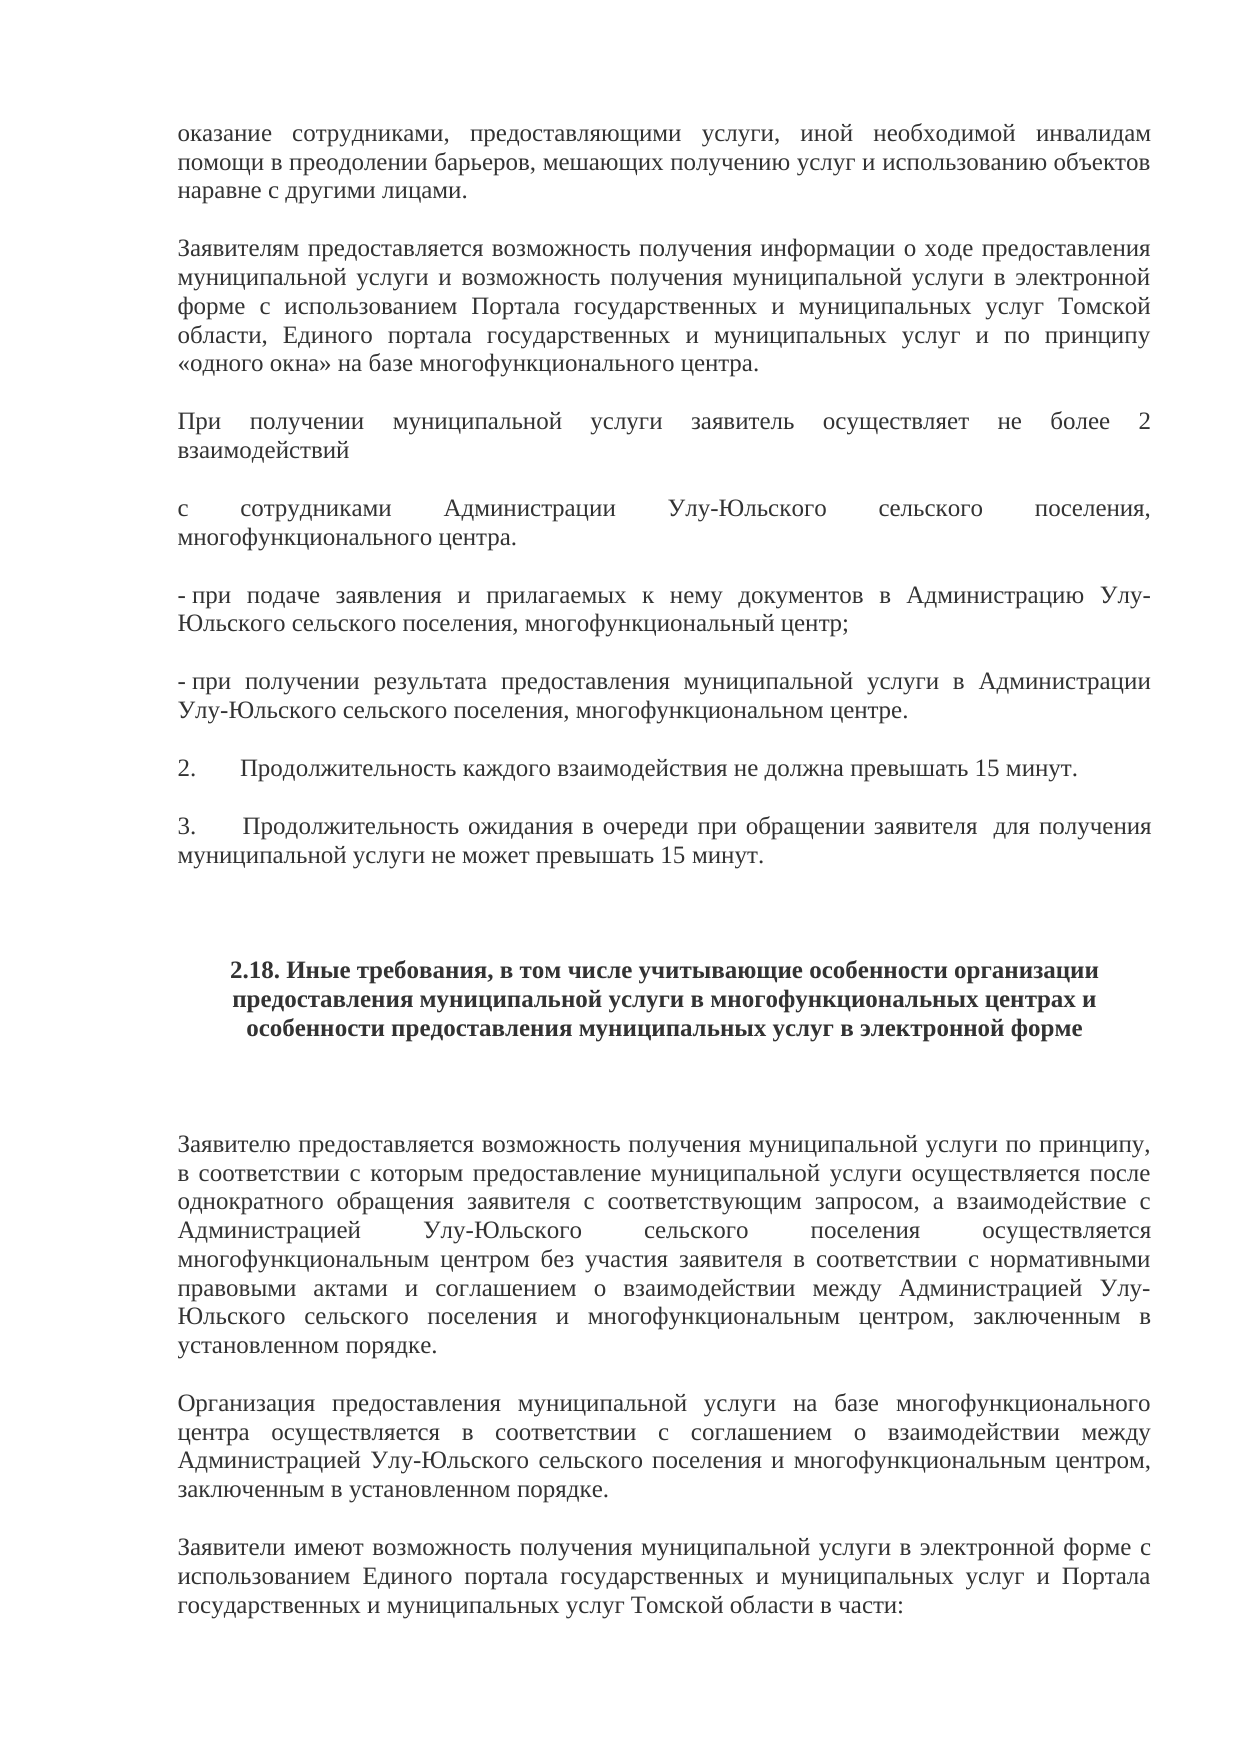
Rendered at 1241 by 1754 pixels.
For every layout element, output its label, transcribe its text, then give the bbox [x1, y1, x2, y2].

text Заявители имеют возможность получения муниципальной услуги в электронной форме с использованием Единого портала государственных и муниципальных услуг и Портала государственных и муниципальных услуг Томской области в части: [177, 1532, 1152, 1618]
text с сотрудниками Администрации Улу-Юльского сельского поселения, многофункционального центра. [177, 493, 1152, 551]
text Заявителю предоставляется возможность получения муниципальной услуги по принципу, в соответствии с которым предоставление муниципальной услуги осуществляется после однократного обращения заявителя с соответствующим запросом, а взаимодействие с Администрацией Улу-Юльского сельского поселения осуществляется многофункциональным центром без участия заявителя в соответствии с нормативными правовыми актами и соглашением о взаимодействии между Администрацией Улу-Юльского сельского поселения и многофункциональным центром, заключенным в установленном порядке. [177, 1129, 1152, 1359]
text - при подаче заявления и прилагаемых к нему документов в Администрацию Улу-Юльского сельского поселения, многофункциональный центр; [177, 580, 1152, 637]
text 2. Продолжительность каждого взаимодействия не должна превышать 15 минут. [177, 753, 1152, 782]
text 3. Продолжительность ожидания в очереди при обращении заявителя для получения муниципальной услуги не может превышать 15 минут. [177, 811, 1152, 868]
text - при получении результата предоставления муниципальной услуги в Администрации Улу-Юльского сельского поселения, многофункциональном центре. [177, 666, 1152, 724]
text Организация предоставления муниципальной услуги на базе многофункционального центра осуществляется в соответствии с соглашением о взаимодействии между Администрацией Улу-Юльского сельского поселения и многофункциональным центром, заключенным в установленном порядке. [177, 1388, 1152, 1503]
text 2.18. Иные требования, в том числе учитывающие особенности организации предоставления муниципальной услуги в многофункциональных центрах и особенности предоставления муниципальных услуг в электронной форме [177, 956, 1152, 1042]
text оказание сотрудниками, предоставляющими услуги, иной необходимой инвалидам помощи в преодолении барьеров, мешающих получению услуг и использованию объектов наравне с другими лицами. [177, 118, 1152, 204]
text При получении муниципальной услуги заявитель осуществляет не более 2 взаимодействий [177, 406, 1152, 464]
text Заявителям предоставляется возможность получения информации о ходе предоставления муниципальной услуги и возможность получения муниципальной услуги в электронной форме с использованием Портала государственных и муниципальных услуг Томской области, Единого портала государственных и муниципальных услуг и по принципу «одного окна» на базе многофункционального центра. [177, 233, 1152, 377]
